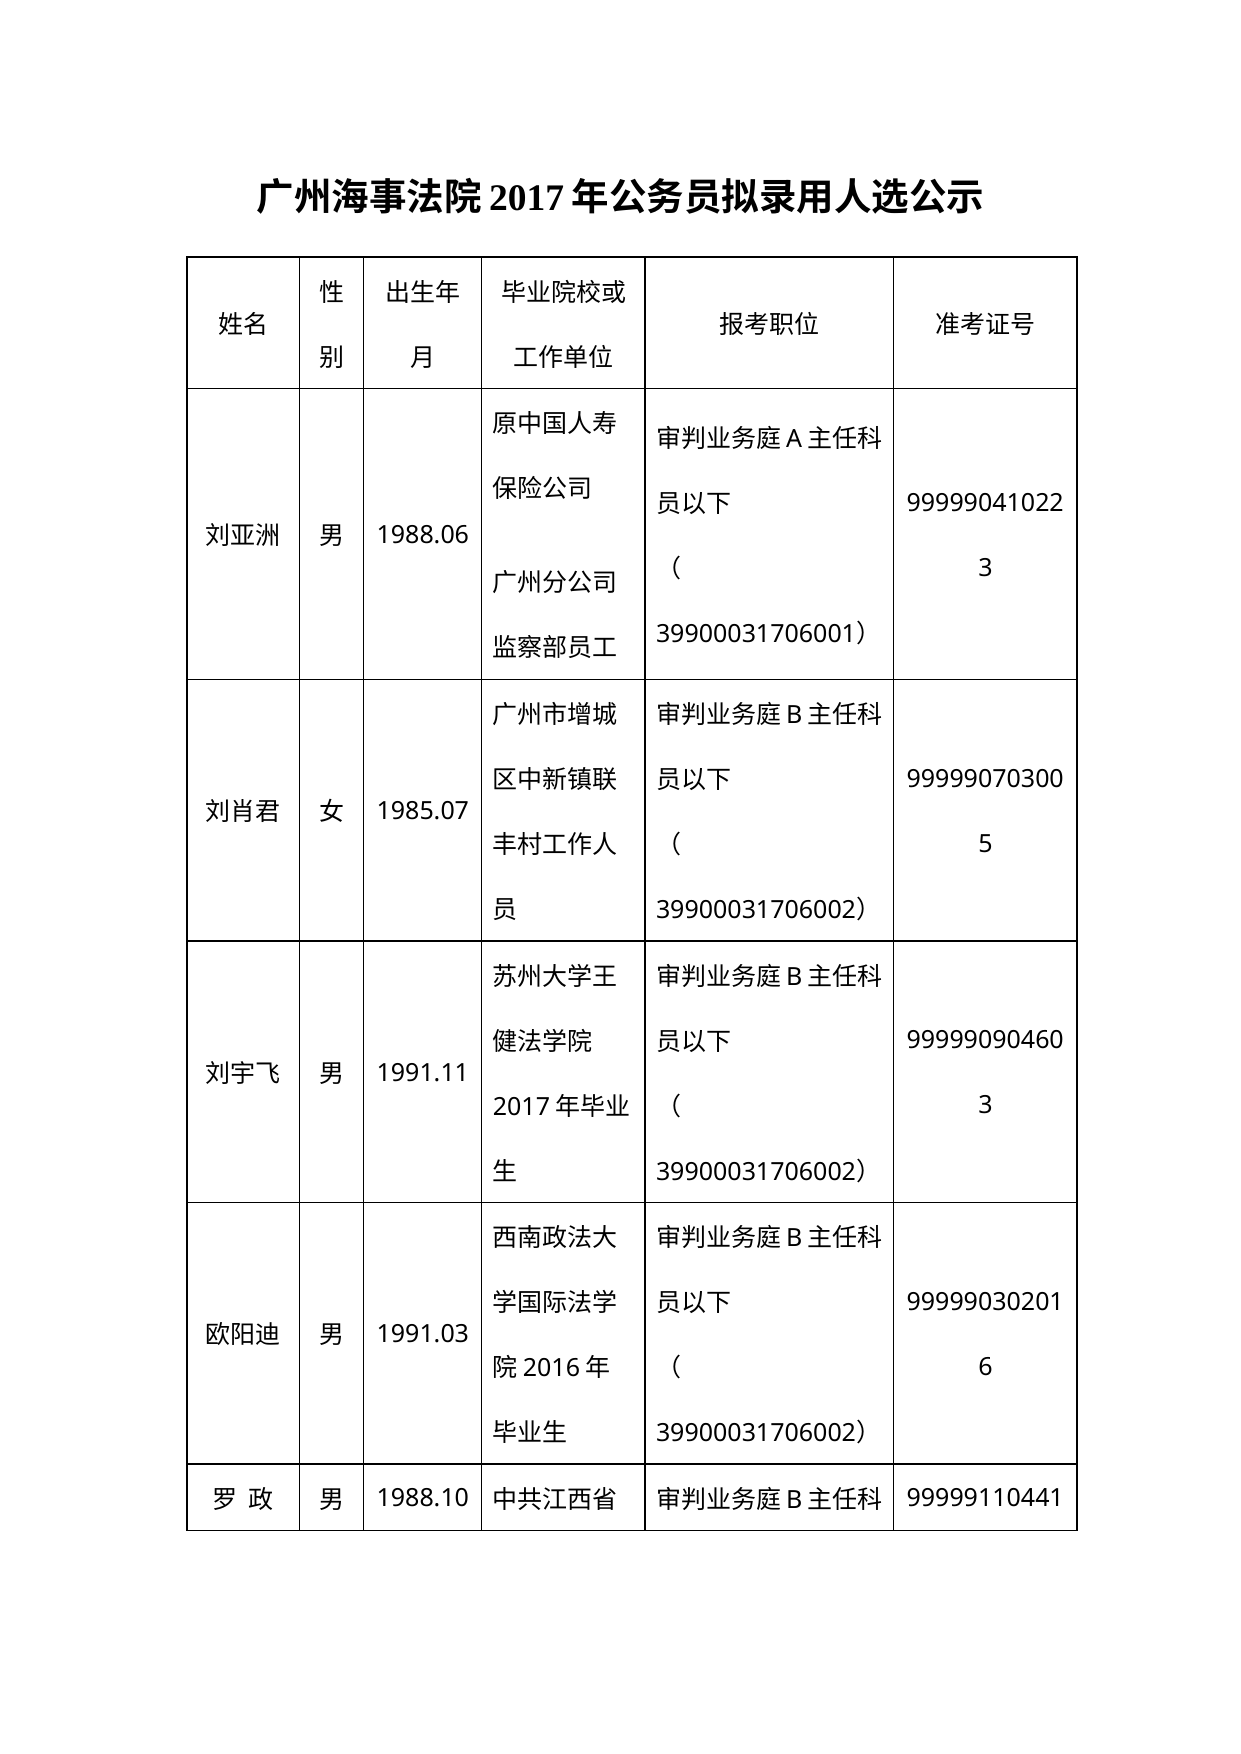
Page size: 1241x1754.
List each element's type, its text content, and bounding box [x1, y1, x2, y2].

table_cell 欧阳迪 [188, 1203, 299, 1463]
table_cell 罗 政 [188, 1465, 299, 1530]
table_cell 1988.06 [364, 389, 481, 678]
table_cell 999990302016 [894, 1203, 1076, 1463]
table_cell 男 [300, 1203, 363, 1463]
table_cell 999991104418 [894, 1465, 1076, 1530]
table_cell 1985.07 [364, 680, 481, 940]
text 广州海事法院2017年公务员拟录用人选公示 [187, 162, 1053, 227]
table_cell 女 [300, 680, 363, 940]
table_cell 999990410223 [894, 389, 1076, 678]
table_cell 男 [300, 389, 363, 678]
table_cell 999990703005 [894, 680, 1076, 940]
table_cell 男 [300, 942, 363, 1202]
table_cell 1991.03 [364, 1203, 481, 1463]
table_cell 中共江西省丰城市纪律检查委员会 [482, 1465, 644, 1530]
table_header 姓名 [188, 258, 299, 388]
table_cell 1991.11 [364, 942, 481, 1202]
table_cell 西南政法大学国际法学院2016年毕业生 [482, 1203, 644, 1463]
table_cell 苏州大学王健法学院2017年毕业生 [482, 942, 644, 1202]
table_cell 刘宇飞 [188, 942, 299, 1202]
table_header 准考证号 [894, 258, 1076, 388]
table_cell 审判业务庭A主任科员以下（39900031706001） [646, 389, 893, 678]
table_cell 广州市增城区中新镇联丰村工作人员 [482, 680, 644, 940]
table_cell 男 [300, 1465, 363, 1530]
table_header 毕业院校或工作单位 [482, 258, 644, 388]
table_header 性别 [300, 258, 363, 388]
table_cell 审判业务庭B主任科员以下（39900031706002） [646, 1203, 893, 1463]
table_cell 999990904603 [894, 942, 1076, 1202]
table_cell 审判业务庭B主任科员以下（39900031706002） [646, 680, 893, 940]
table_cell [646, 1465, 893, 1530]
table_cell 原中国人寿保险公司 广州分公司监察部员工 [482, 389, 644, 678]
table_cell 刘肖君 [188, 680, 299, 940]
table_header 报考职位 [646, 258, 893, 388]
table_header 出生年月 [364, 258, 481, 388]
table_cell 刘亚洲 [188, 389, 299, 678]
table_cell 1988.10 [364, 1465, 481, 1530]
table_cell 审判业务庭B主任科员以下（39900031706002） [646, 942, 893, 1202]
